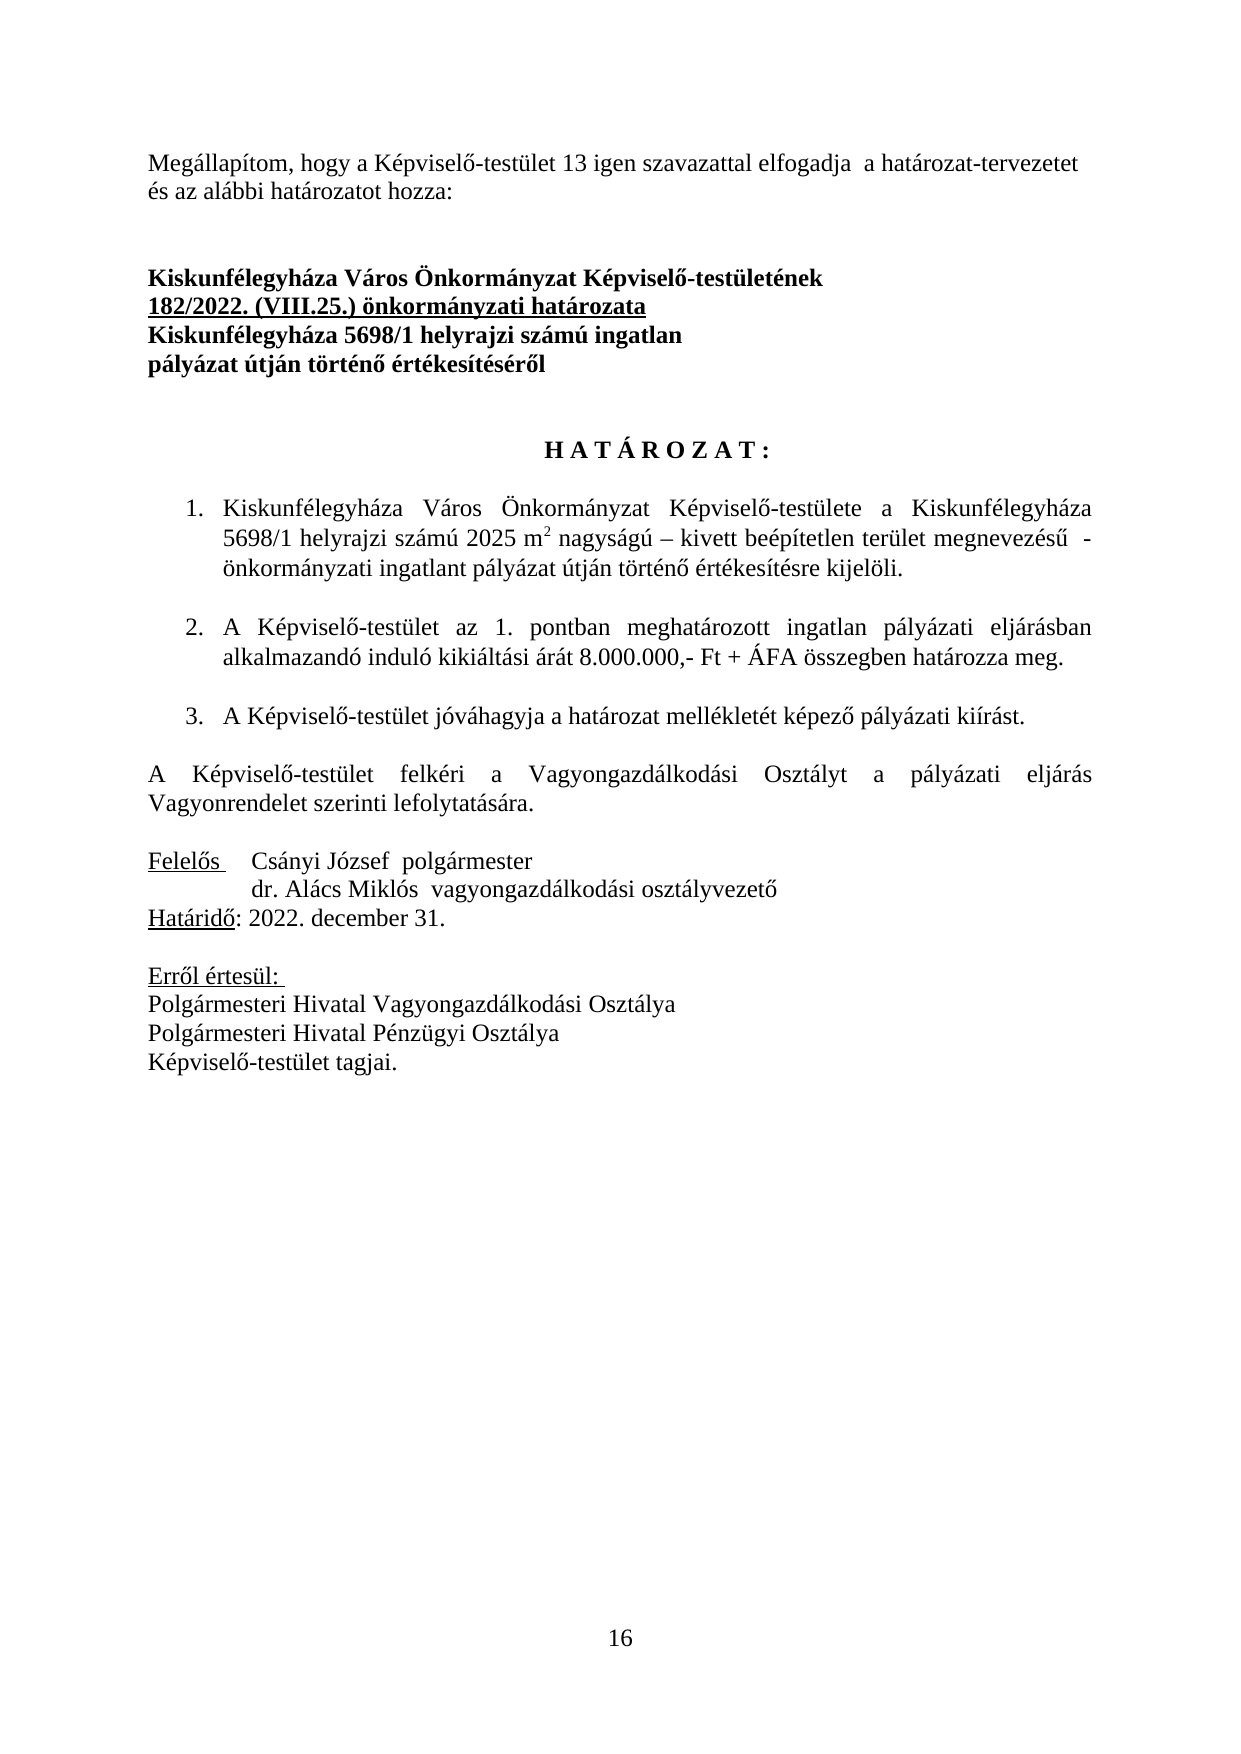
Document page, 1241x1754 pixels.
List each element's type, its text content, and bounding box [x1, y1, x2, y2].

text Erről értesül: [148, 961, 1092, 989]
text H A T Á R O Z A T : [148, 435, 1092, 464]
text Kiskunfélegyháza Város Önkormányzat Képviselő-testületének [148, 263, 1092, 291]
text Felelős Csányi József polgármester [148, 846, 1092, 874]
text A Képviselő-testület felkéri a Vagyongazdálkodási Osztályt a pályázati eljárás Vagyonrendelet szerinti lefolytatására. [148, 759, 1092, 817]
text Megállapítom, hogy a Képviselő-testület 13 igen szavazattal elfogadja a határozat-tervezetet és az alábbi határozatot hozza: [148, 148, 1092, 205]
text 182/2022. (VIII.25.) önkormányzati határozata [148, 291, 1092, 320]
text Kiskunfélegyháza 5698/1 helyrajzi számú ingatlan [148, 320, 1092, 349]
text dr. Alács Miklós vagyongazdálkodási osztályvezető [148, 874, 1092, 903]
text Polgármesteri Hivatal Pénzügyi Osztálya [148, 1018, 1092, 1047]
list Kiskunfélegyháza Város Önkormányzat Képviselő-testülete a Kiskunfélegyháza 5698/1 helyrajzi számú 2025 m2 nagyságú – kivett beépítetlen terület megnevezésű -önkormányzati ingatlant pályázat útján történő értékesítésre kijelöli. [185, 493, 1092, 582]
text Képviselő-testület tagjai. [148, 1047, 1092, 1076]
text Polgármesteri Hivatal Vagyongazdálkodási Osztálya [148, 989, 1092, 1018]
list A Képviselő-testület jóváhagyja a határozat mellékletét képező pályázati kiírást. [185, 701, 1092, 729]
text Határidő: 2022. december 31. [148, 903, 1092, 932]
text pályázat útján történő értékesítéséről [148, 349, 1092, 378]
list A Képviselő-testület az 1. pontban meghatározott ingatlan pályázati eljárásban alkalmazandó induló kikiáltási árát 8.000.000,- Ft + ÁFA összegben határozza meg. [185, 612, 1092, 671]
